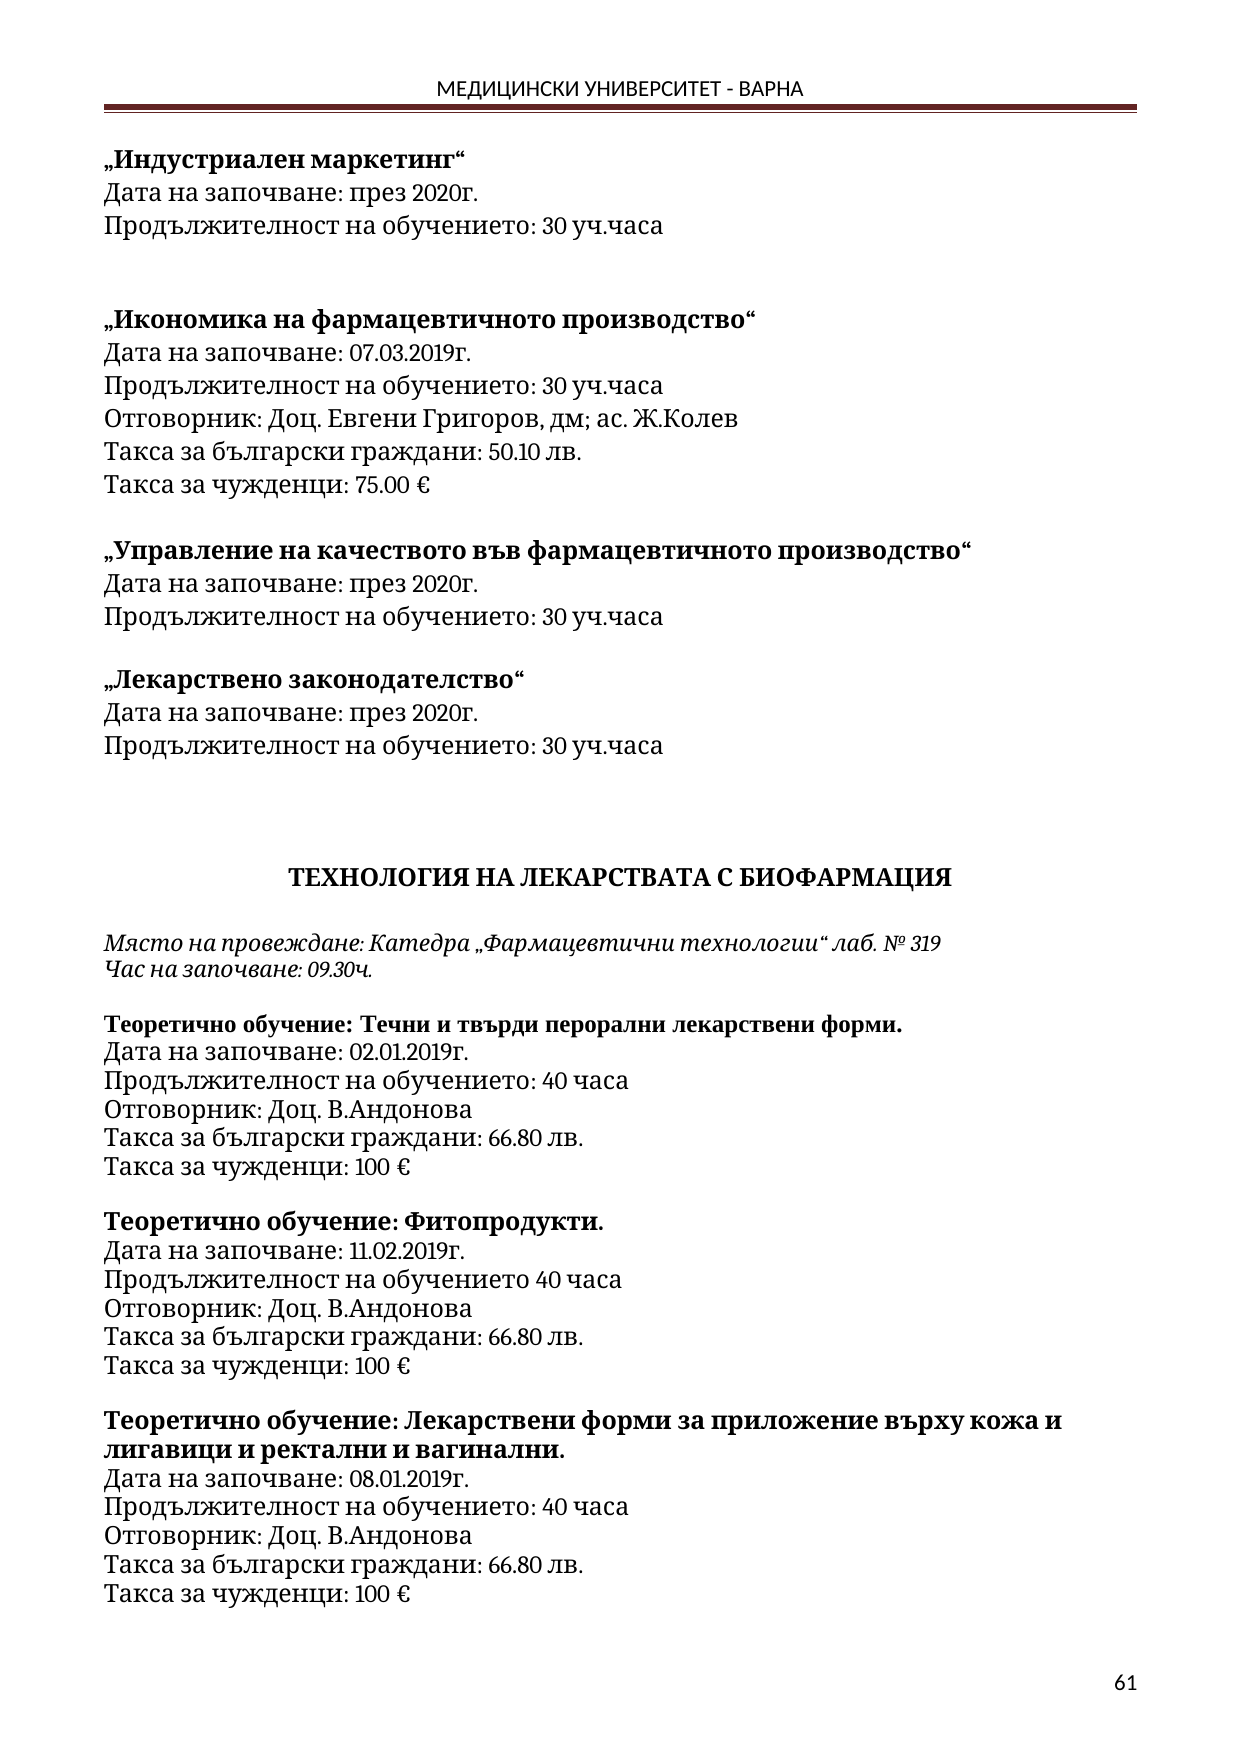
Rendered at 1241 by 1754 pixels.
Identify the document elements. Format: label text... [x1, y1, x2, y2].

text Отговорник: Доц. В.Андонова [103, 1294, 1137, 1323]
text Такса за български граждани: 66.80 лв. [103, 1323, 1137, 1352]
text Час на започване: 09.30ч. [103, 957, 1137, 983]
text Теоретично обучение: Течни и твърди перорални лекарствени форми. [103, 1009, 1137, 1038]
text „Лекарствено законодателство“ [103, 666, 1137, 695]
text Продължителност на обучението: 40 часа [103, 1493, 1137, 1522]
text Такса за български граждани: 66.80 лв. [103, 1551, 1137, 1579]
text Дата на започване: 08.01.2019г. [103, 1464, 1137, 1493]
text Теоретично обучение: Лекарствени форми за приложение върху кожа и лигавици и ректални и вагинални. [103, 1407, 1137, 1464]
text Дата на започване: през 2020г. [103, 699, 1137, 728]
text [103, 212, 1137, 241]
text Дата на започване: 11.02.2019г. [103, 1237, 1137, 1266]
text Такса за български граждани: 66.80 лв. [103, 1124, 1137, 1153]
text ТЕХНОЛОГИЯ НА ЛЕКАРСТВАТА С БИОФАРМАЦИЯ [103, 864, 1137, 893]
text Продължителност на обучението: 30 уч.часа [103, 603, 1137, 632]
text Отговорник: Доц. В.Андонова [103, 1522, 1137, 1551]
text Продължителност на обучението: 30 уч.часа [103, 732, 1137, 761]
text Продължителност на обучението: 40 часа [103, 1067, 1137, 1096]
text Такса за чужденци: 75.00 € [103, 471, 1137, 499]
text Такса за чужденци: 100 € [103, 1352, 1137, 1381]
text Дата на започване: 02.01.2019г. [103, 1038, 1137, 1067]
text Продължителност на обучението 40 часа [103, 1266, 1137, 1294]
text Такса за български граждани: 50.10 лв. [103, 438, 1137, 467]
text Място на провеждане: Катедра „Фармацевтични технологии“ лаб. № 319 [103, 930, 1181, 957]
text Такса за чужденци: 100 € [103, 1579, 1137, 1608]
text Дата на започване: през 2020г. [103, 570, 1137, 599]
text Дата на започване: 07.03.2019г. [103, 339, 1137, 367]
text Такса за чужденци: 100 € [103, 1153, 1137, 1182]
text „Индустриален маркетинг“ [103, 146, 1137, 175]
text Теоретично обучение: Фитопродукти. [103, 1208, 1137, 1237]
text Отговорник: Доц. Евгени Григоров, дм; ас. Ж.Колев [103, 405, 1137, 433]
text Дата на започване: през 2020г. [103, 179, 1137, 208]
text „Икономика на фармацевтичното производство“ [103, 306, 1137, 334]
text „Управление на качеството във фармацевтичното производство“ [103, 537, 1137, 566]
text Продължителност на обучението: 30 уч.часа [103, 372, 1137, 401]
text Отговорник: Доц. В.Андонова [103, 1096, 1137, 1124]
